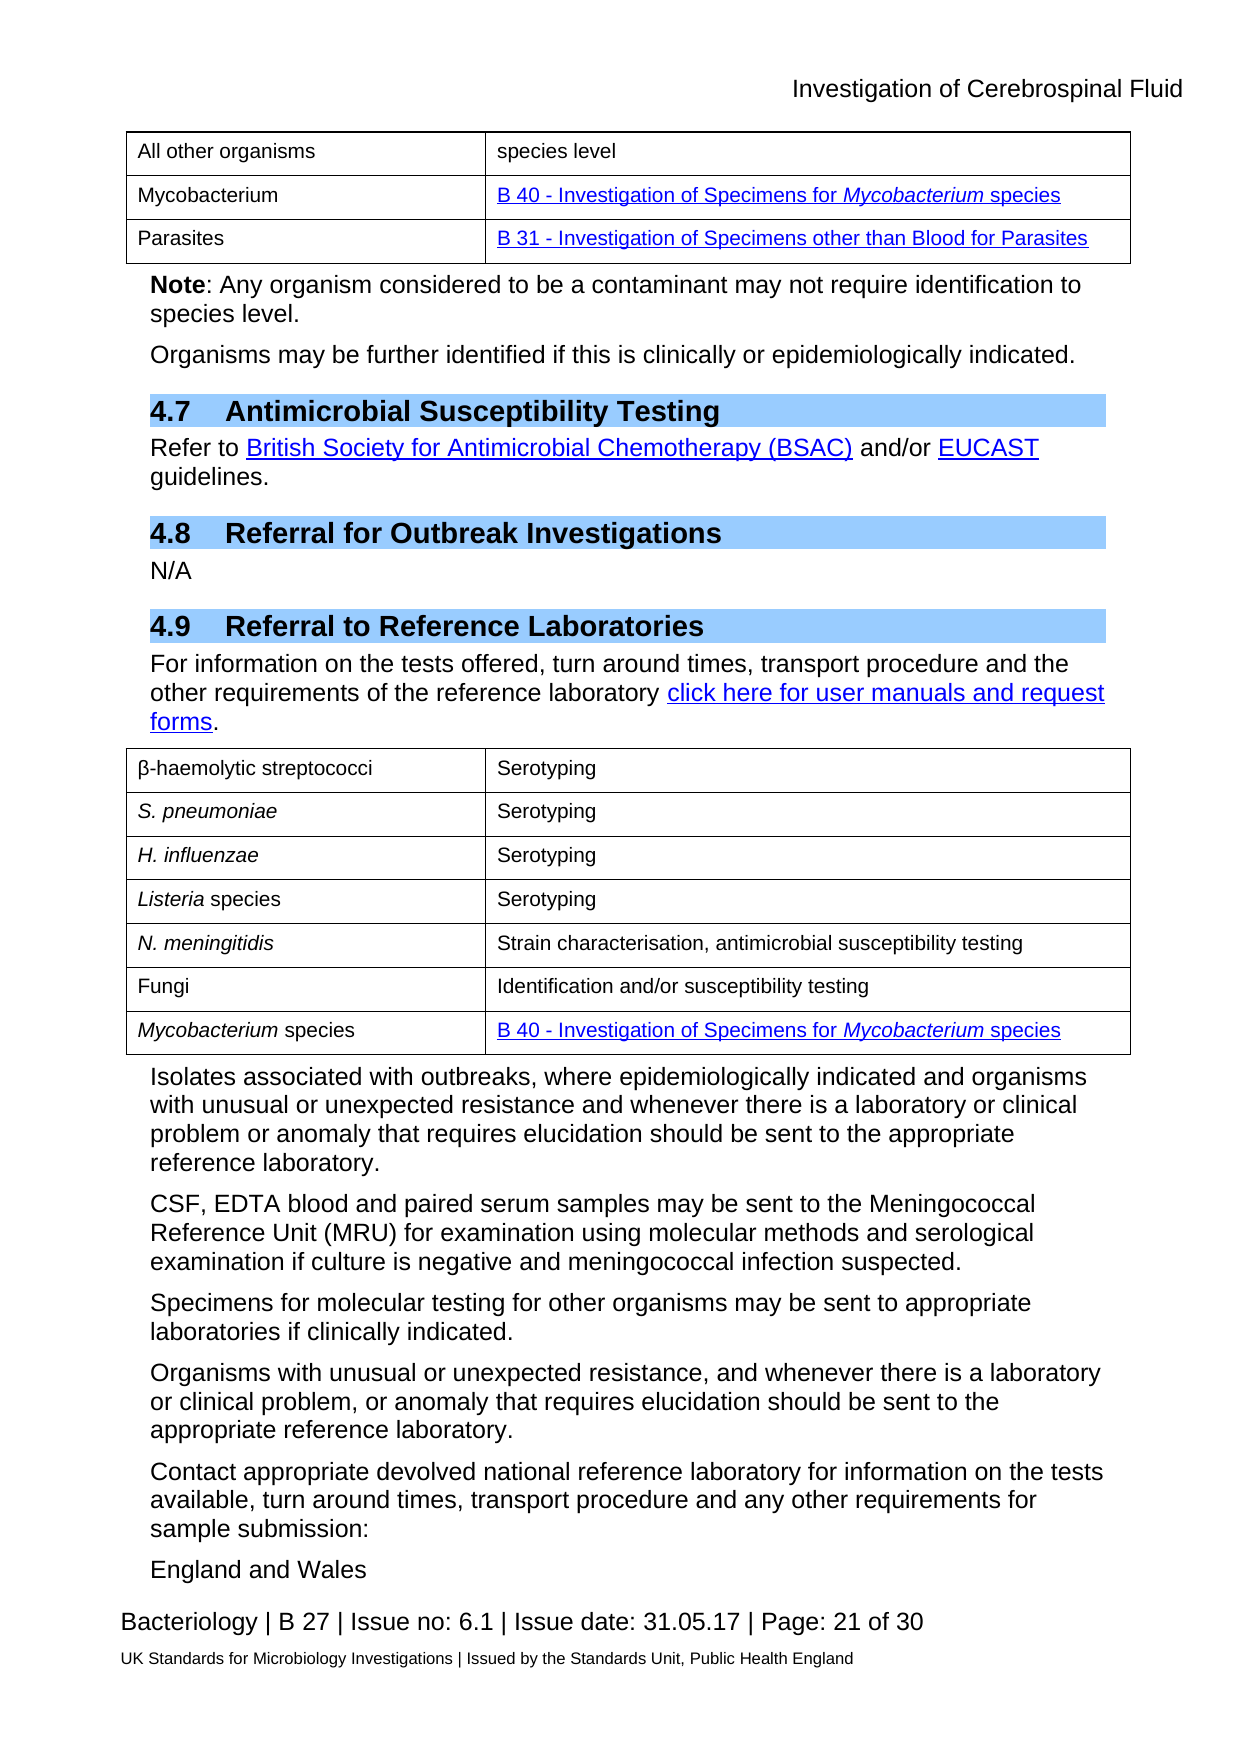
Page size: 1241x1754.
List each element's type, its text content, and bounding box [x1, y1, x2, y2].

text Organisms may be further identified if this is clinically or epidemiologically indicated. [150, 340, 1106, 369]
table_cell Fungi [127, 968, 485, 1011]
table_cell Serotyping [486, 880, 1130, 923]
text England and Wales [150, 1555, 1106, 1584]
text Isolates associated with outbreaks, where epidemiologically indicated and organisms with unusual or unexpected resistance and whenever there is a laboratory or clinical problem or anomaly that requires elucidation should be sent to the appropriate reference laboratory. [150, 1062, 1106, 1177]
subtitle 4.7 Antimicrobial Susceptibility Testing [150, 394, 1106, 427]
text N/A [150, 556, 1106, 584]
table_cell B 40 - Investigation of Specimens for Mycobacterium species [486, 176, 1130, 219]
table_cell N. meningitidis [127, 924, 485, 967]
table_cell species level [486, 133, 1130, 175]
table_cell H. influenzae [127, 837, 485, 879]
table_cell All other organisms [127, 133, 485, 175]
table_header β-haemolytic streptococci [127, 749, 485, 792]
table_cell B 40 - Investigation of Specimens for Mycobacterium species [486, 1012, 1130, 1054]
table_cell S. pneumoniae [127, 793, 485, 836]
table_cell Mycobacterium [127, 176, 485, 219]
text Contact appropriate devolved national reference laboratory for information on the tests available, turn around times, transport procedure and any other requirements for sample submission: [150, 1457, 1106, 1543]
table_cell B 31 - Investigation of Specimens other than Blood for Parasites [486, 220, 1130, 263]
table_cell Identification and/or susceptibility testing [486, 968, 1130, 1011]
table_cell Listeria species [127, 880, 485, 923]
table_header Serotyping [486, 749, 1130, 792]
subtitle 4.8 Referral for Outbreak Investigations [150, 516, 1106, 549]
table_cell Strain characterisation, antimicrobial susceptibility testing [486, 924, 1130, 967]
table_cell Parasites [127, 220, 485, 263]
text Specimens for molecular testing for other organisms may be sent to appropriate laboratories if clinically indicated. [150, 1288, 1106, 1345]
table_cell Serotyping [486, 837, 1130, 879]
text Organisms with unusual or unexpected resistance, and whenever there is a laboratory or clinical problem, or anomaly that requires elucidation should be sent to the appropriate reference laboratory. [150, 1358, 1106, 1444]
text Note: Any organism considered to be a contaminant may not require identification to species level. [150, 270, 1106, 327]
table_cell Mycobacterium species [127, 1012, 485, 1054]
table_cell Serotyping [486, 793, 1130, 836]
subtitle 4.9 Referral to Reference Laboratories [150, 609, 1106, 643]
text For information on the tests offered, turn around times, transport procedure and the other requirements of the reference laboratory click here for user manuals and request forms. [150, 649, 1106, 736]
text Refer to British Society for Antimicrobial Chemotherapy (BSAC) and/or EUCAST guidelines. [150, 433, 1106, 491]
text CSF, EDTA blood and paired serum samples may be sent to the Meningococcal Reference Unit (MRU) for examination using molecular methods and serological examination if culture is negative and meningococcal infection suspected. [150, 1189, 1106, 1275]
